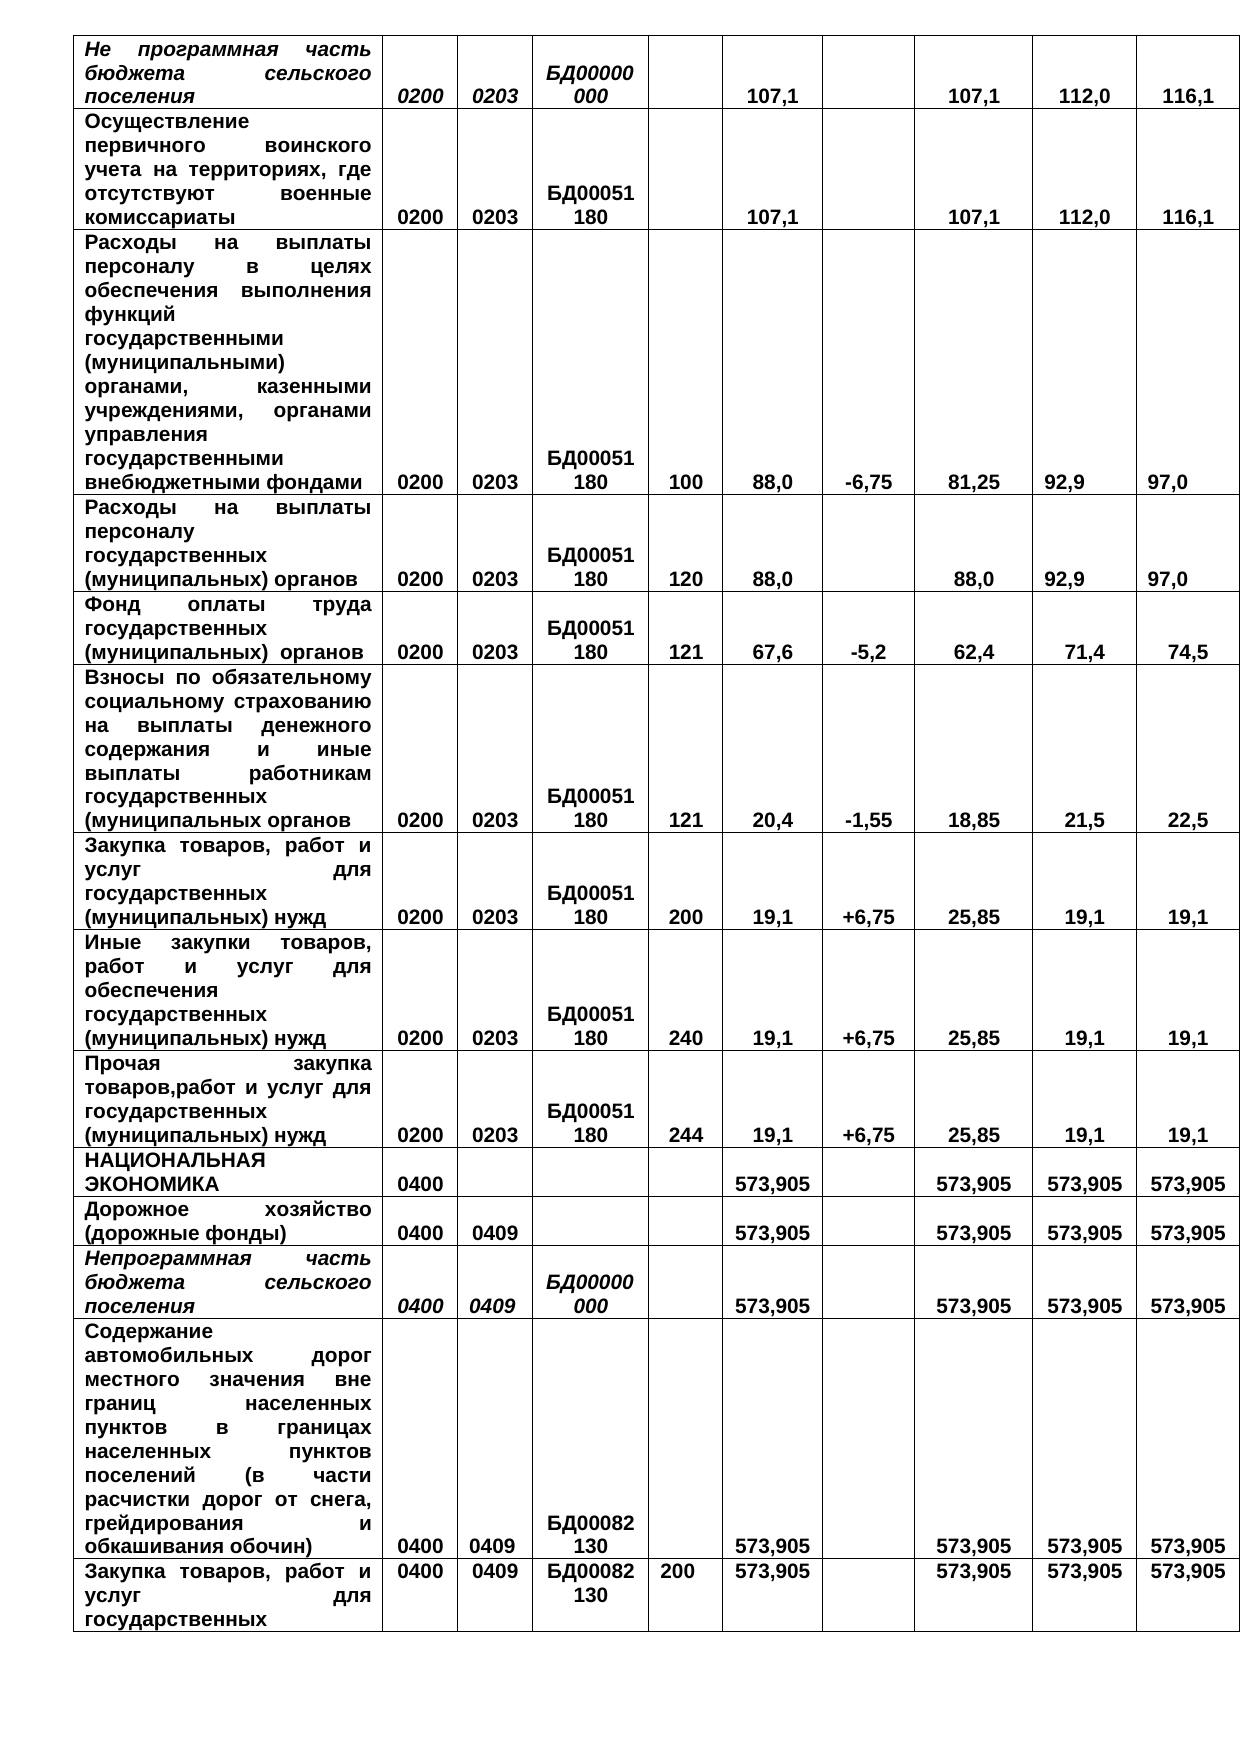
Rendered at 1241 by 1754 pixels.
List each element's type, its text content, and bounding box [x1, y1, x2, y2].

table_cell [823, 1148, 914, 1196]
table_cell [823, 1197, 914, 1245]
table_cell 573,905 [1137, 1246, 1239, 1318]
table_cell 573,905 [1137, 1319, 1239, 1558]
table_cell 0409 [458, 1197, 532, 1245]
table_cell БД00000000 [533, 1246, 648, 1318]
table_cell 107,1 [915, 109, 1032, 229]
table_cell 573,905 [915, 1559, 1032, 1631]
table_cell 0203 [458, 930, 532, 1050]
table_cell 0200 [383, 230, 457, 494]
table_cell +6,75 [823, 833, 914, 929]
table_cell БД00051180 [533, 495, 648, 591]
table_cell БД00051180 [533, 1051, 648, 1147]
table_cell 19,1 [1033, 833, 1136, 929]
table_cell 19,1 [1137, 833, 1239, 929]
table_cell [823, 1319, 914, 1558]
table_cell +6,75 [823, 930, 914, 1050]
table_cell 0203 [458, 1051, 532, 1147]
table_cell Расходы на выплаты персоналу в целях обеспечения выполнения функций государственными (муниципальными) органами, казенными учреждениями, органами управления государственными внебюджетными фондами [74, 230, 382, 494]
table_cell 19,1 [723, 1051, 822, 1147]
table_cell 0409 [458, 1319, 532, 1558]
table_cell [823, 36, 914, 108]
table_cell БД00051180 [533, 930, 648, 1050]
table_cell 0203 [458, 109, 532, 229]
table_cell 19,1 [723, 833, 822, 929]
table_cell 244 [649, 1051, 722, 1147]
table_cell 97,0 [1137, 495, 1239, 591]
table_cell 112,0 [1033, 36, 1136, 108]
table_cell 573,905 [723, 1246, 822, 1318]
table_cell 573,905 [1033, 1559, 1136, 1631]
table_cell 25,85 [915, 833, 1032, 929]
table_cell [823, 495, 914, 591]
table_cell 573,905 [1137, 1148, 1239, 1196]
table_cell 92,9 [1033, 495, 1136, 591]
table_cell [458, 1148, 532, 1196]
table_cell БД00051180 [533, 230, 648, 494]
table_cell БД00051180 [533, 109, 648, 229]
table_cell 573,905 [1033, 1148, 1136, 1196]
table_cell 88,0 [723, 495, 822, 591]
table_cell 0409 [458, 1559, 532, 1631]
table_cell 0200 [383, 109, 457, 229]
table_cell [823, 109, 914, 229]
table_cell 71,4 [1033, 592, 1136, 663]
table_cell 573,905 [1033, 1319, 1136, 1558]
table_cell 116,1 [1137, 109, 1239, 229]
table_cell 0400 [383, 1197, 457, 1245]
table_cell 100 [649, 230, 722, 494]
table_cell Закупка товаров, работ и услуг для государственных (муниципальных) нужд [74, 833, 382, 929]
table_cell -6,75 [823, 230, 914, 494]
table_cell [74, 1559, 382, 1631]
table_cell БД00051180 [533, 592, 648, 663]
table_cell 121 [649, 592, 722, 663]
table_cell 240 [649, 930, 722, 1050]
table_cell 573,905 [1033, 1246, 1136, 1318]
table_cell [823, 1246, 914, 1318]
table_cell 116,1 [1137, 36, 1239, 108]
table_cell 0400 [383, 1319, 457, 1558]
table_cell [533, 1197, 648, 1245]
table_cell -5,2 [823, 592, 914, 663]
table_cell 19,1 [1033, 930, 1136, 1050]
table_cell 573,905 [1033, 1197, 1136, 1245]
table_cell 0203 [458, 495, 532, 591]
table_cell Содержание автомобильных дорог местного значения вне границ населенных пунктов в границах населенных пунктов поселений (в части расчистки дорог от снега, грейдирования и обкашивания обочин) [74, 1319, 382, 1558]
table_cell 0203 [458, 230, 532, 494]
table_cell Не программная часть бюджета сельского поселения [74, 36, 382, 108]
table_cell 0200 [383, 592, 457, 663]
table_cell 200 [649, 833, 722, 929]
table_cell Расходы на выплаты персоналу государственных (муниципальных) органов [74, 495, 382, 591]
table_cell 0200 [383, 665, 457, 832]
table_cell 0200 [383, 930, 457, 1050]
table_cell 573,905 [723, 1559, 822, 1631]
table_cell 25,85 [915, 1051, 1032, 1147]
table_cell 573,905 [915, 1148, 1032, 1196]
table_cell 22,5 [1137, 665, 1239, 832]
table_cell Фонд оплаты труда государственных (муниципальных) органов [74, 592, 382, 663]
table_cell 19,1 [1033, 1051, 1136, 1147]
table_cell 25,85 [915, 930, 1032, 1050]
table_cell [649, 109, 722, 229]
table_cell 573,905 [723, 1319, 822, 1558]
table_cell БД00051180 [533, 665, 648, 832]
table_cell БД00082130 [533, 1559, 648, 1631]
table_cell 121 [649, 665, 722, 832]
table_cell 0203 [458, 36, 532, 108]
table_cell 0203 [458, 665, 532, 832]
table_cell 0200 [383, 1051, 457, 1147]
table_cell [533, 1148, 648, 1196]
table_cell 573,905 [1137, 1559, 1239, 1631]
table_cell БД00051180 [533, 833, 648, 929]
table_cell 0200 [383, 36, 457, 108]
table_cell 0200 [383, 495, 457, 591]
table_cell Непрограммная часть бюджета сельского поселения [74, 1246, 382, 1318]
table_cell 81,25 [915, 230, 1032, 494]
table_cell 19,1 [1137, 1051, 1239, 1147]
table_cell 112,0 [1033, 109, 1136, 229]
table_cell НАЦИОНАЛЬНАЯ ЭКОНОМИКА [74, 1148, 382, 1196]
table_cell 0203 [458, 833, 532, 929]
table_cell Взносы по обязательному социальному страхованию на выплаты денежного содержания и иные выплаты работникам государственных (муниципальных органов [74, 665, 382, 832]
table_cell +6,75 [823, 1051, 914, 1147]
table_cell 573,905 [723, 1197, 822, 1245]
table_cell 0400 [383, 1559, 457, 1631]
table_cell 573,905 [915, 1246, 1032, 1318]
table_cell 573,905 [1137, 1197, 1239, 1245]
table_cell 0400 [383, 1246, 457, 1318]
table_cell БД00082130 [533, 1319, 648, 1558]
table_cell Иные закупки товаров, работ и услуг для обеспечения государственных (муниципальных) нужд [74, 930, 382, 1050]
table_cell 107,1 [723, 109, 822, 229]
table_cell [649, 1319, 722, 1558]
table_cell 0200 [383, 833, 457, 929]
table_cell -1,55 [823, 665, 914, 832]
table_cell 21,5 [1033, 665, 1136, 832]
table_cell 20,4 [723, 665, 822, 832]
table_cell 200 [649, 1559, 722, 1631]
table_cell [649, 1197, 722, 1245]
table_cell [823, 1559, 914, 1631]
table_cell 573,905 [915, 1319, 1032, 1558]
table_cell 120 [649, 495, 722, 591]
table_cell 0203 [458, 592, 532, 663]
table_cell 573,905 [915, 1197, 1032, 1245]
table_cell 19,1 [1137, 930, 1239, 1050]
table_cell 92,9 [1033, 230, 1136, 494]
table_cell [649, 36, 722, 108]
table_cell 62,4 [915, 592, 1032, 663]
table_cell 67,6 [723, 592, 822, 663]
table_cell [649, 1148, 722, 1196]
table_cell 97,0 [1137, 230, 1239, 494]
table_cell 19,1 [723, 930, 822, 1050]
table_cell 88,0 [915, 495, 1032, 591]
table_cell 88,0 [723, 230, 822, 494]
table_cell Осуществление первичного воинского учета на территориях, где отсутствуют военные комиссариаты [74, 109, 382, 229]
table_cell 0409 [458, 1246, 532, 1318]
table_cell 18,85 [915, 665, 1032, 832]
table_cell Прочая закупка товаров,работ и услуг для государственных (муниципальных) нужд [74, 1051, 382, 1147]
table_cell 107,1 [915, 36, 1032, 108]
table_cell 107,1 [723, 36, 822, 108]
table_cell 0400 [383, 1148, 457, 1196]
table_cell Дорожное хозяйство (дорожные фонды) [74, 1197, 382, 1245]
table_cell БД00000000 [533, 36, 648, 108]
table_cell [649, 1246, 722, 1318]
table_cell 74,5 [1137, 592, 1239, 663]
table_cell 573,905 [723, 1148, 822, 1196]
